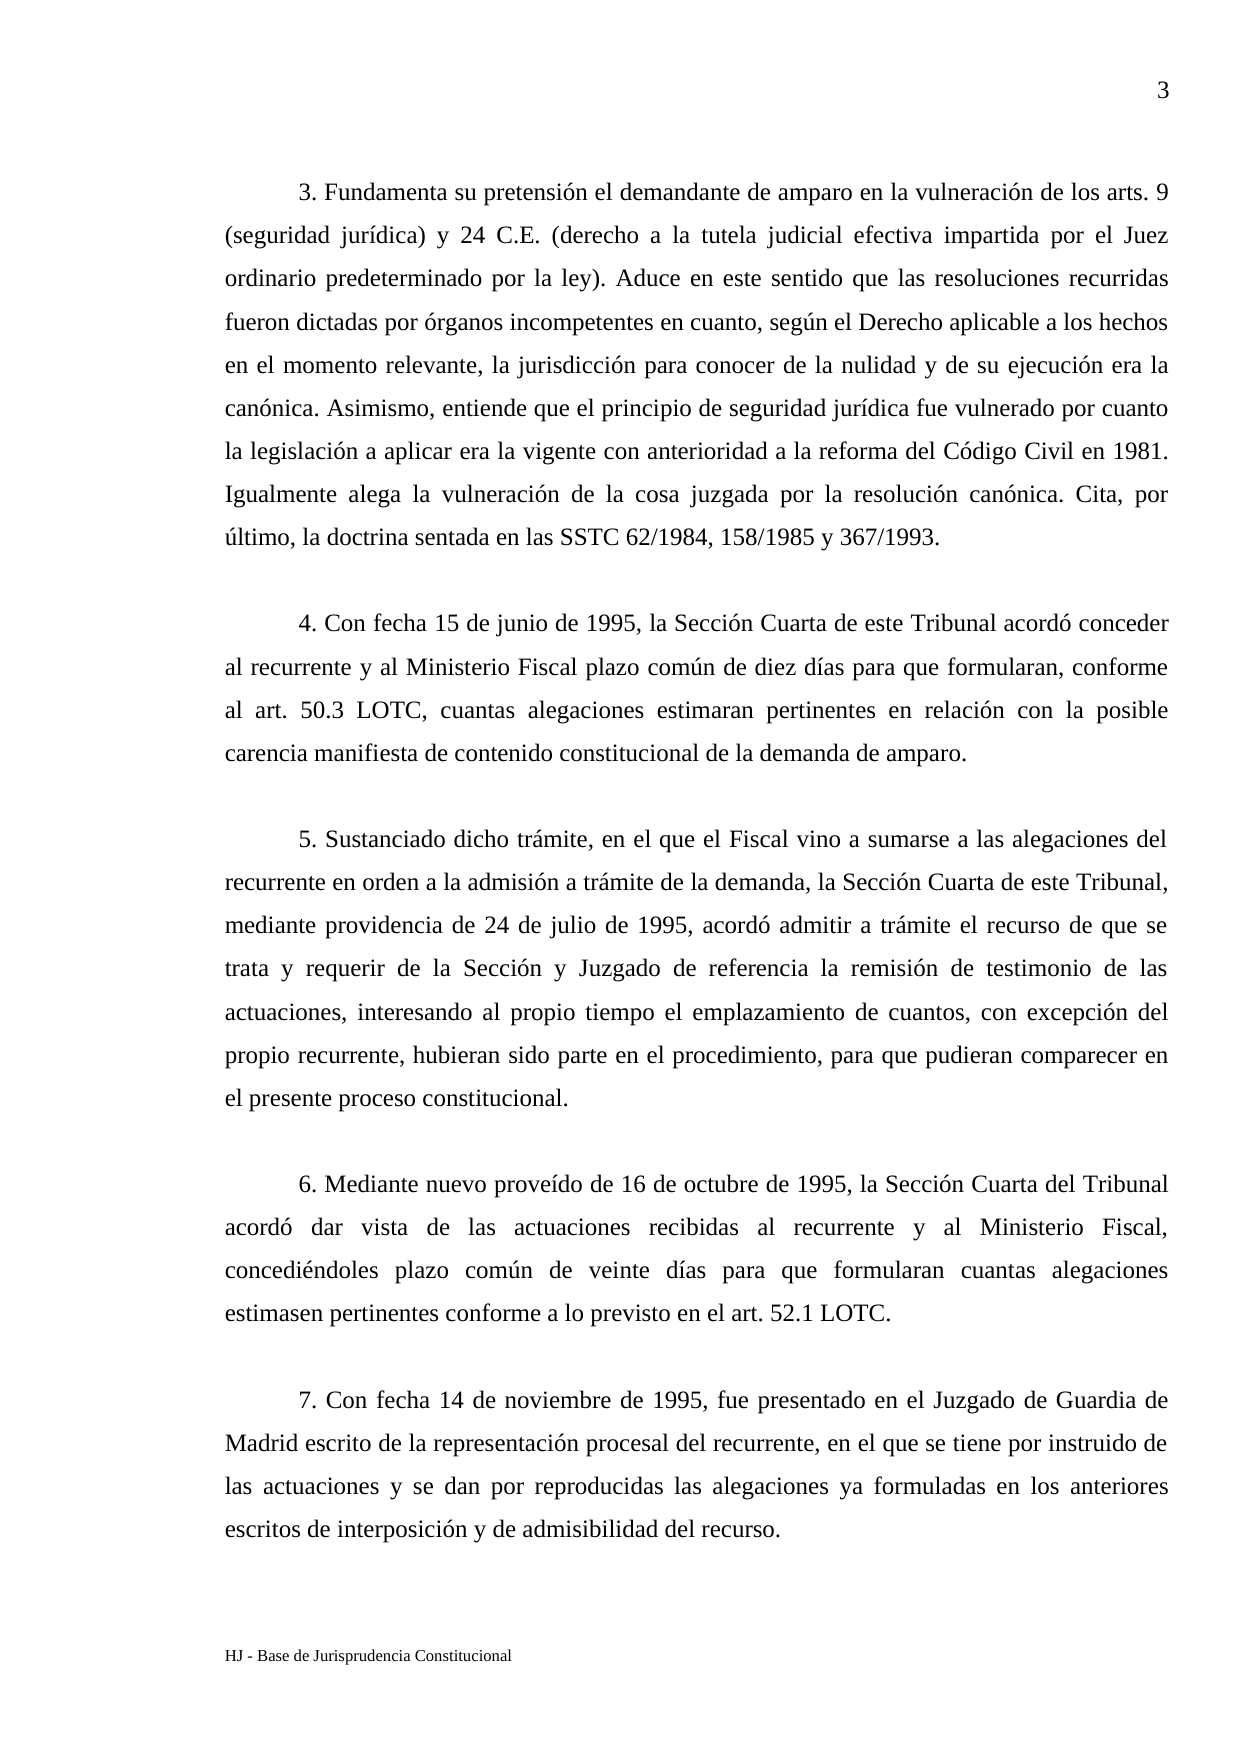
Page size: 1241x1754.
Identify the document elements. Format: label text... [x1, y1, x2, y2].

text 6. Mediante nuevo proveído de 16 de octubre de 1995, la Sección Cuarta del Tribunal acordó dar vista de las actuaciones recibidas al recurrente y al Ministerio Fiscal, concediéndoles plazo común de veinte días para que formularan cuantas alegaciones estimasen pertinentes conforme a lo previsto en el art. 52.1 LOTC. [224, 1169, 1169, 1327]
text 4. Con fecha 15 de junio de 1995, la Sección Cuarta de este Tribunal acordó conceder al recurrente y al Ministerio Fiscal plazo común de diez días para que formularan, conforme al art. 50.3 LOTC, cuantas alegaciones estimaran pertinentes en relación con la posible carencia manifiesta de contenido constitucional de la demanda de amparo. [224, 608, 1169, 767]
text 5. Sustanciado dicho trámite, en el que el Fiscal vino a sumarse a las alegaciones del recurrente en orden a la admisión a trámite de la demanda, la Sección Cuarta de este Tribunal, mediante providencia de 24 de julio de 1995, acordó admitir a trámite el recurso de que se trata y requerir de la Sección y Juzgado de referencia la remisión de testimonio de las actuaciones, interesando al propio tiempo el emplazamiento de cuantos, con excepción del propio recurrente, hubieran sido parte en el procedimiento, para que pudieran comparecer en el presente proceso constitucional. [224, 824, 1169, 1112]
text 7. Con fecha 14 de noviembre de 1995, fue presentado en el Juzgado de Guardia de Madrid escrito de la representación procesal del recurrente, en el que se tiene por instruido de las actuaciones y se dan por reproducidas las alegaciones ya formuladas en los anteriores escritos de interposición y de admisibilidad del recurso. [224, 1385, 1169, 1543]
text 3. Fundamenta su pretensión el demandante de amparo en la vulneración de los arts. 9 (seguridad jurídica) y 24 C.E. (derecho a la tutela judicial efectiva impartida por el Juez ordinario predeterminado por la ley). Aduce en este sentido que las resoluciones recurridas fueron dictadas por órganos incompetentes en cuanto, según el Derecho aplicable a los hechos en el momento relevante, la jurisdicción para conocer de la nulidad y de su ejecución era la canónica. Asimismo, entiende que el principio de seguridad jurídica fue vulnerado por cuanto la legislación a aplicar era la vigente con anterioridad a la reforma del Código Civil en 1981. Igualmente alega la vulneración de la cosa juzgada por la resolución canónica. Cita, por último, la doctrina sentada en las SSTC 62/1984, 158/1985 y 367/1993. [224, 177, 1169, 551]
